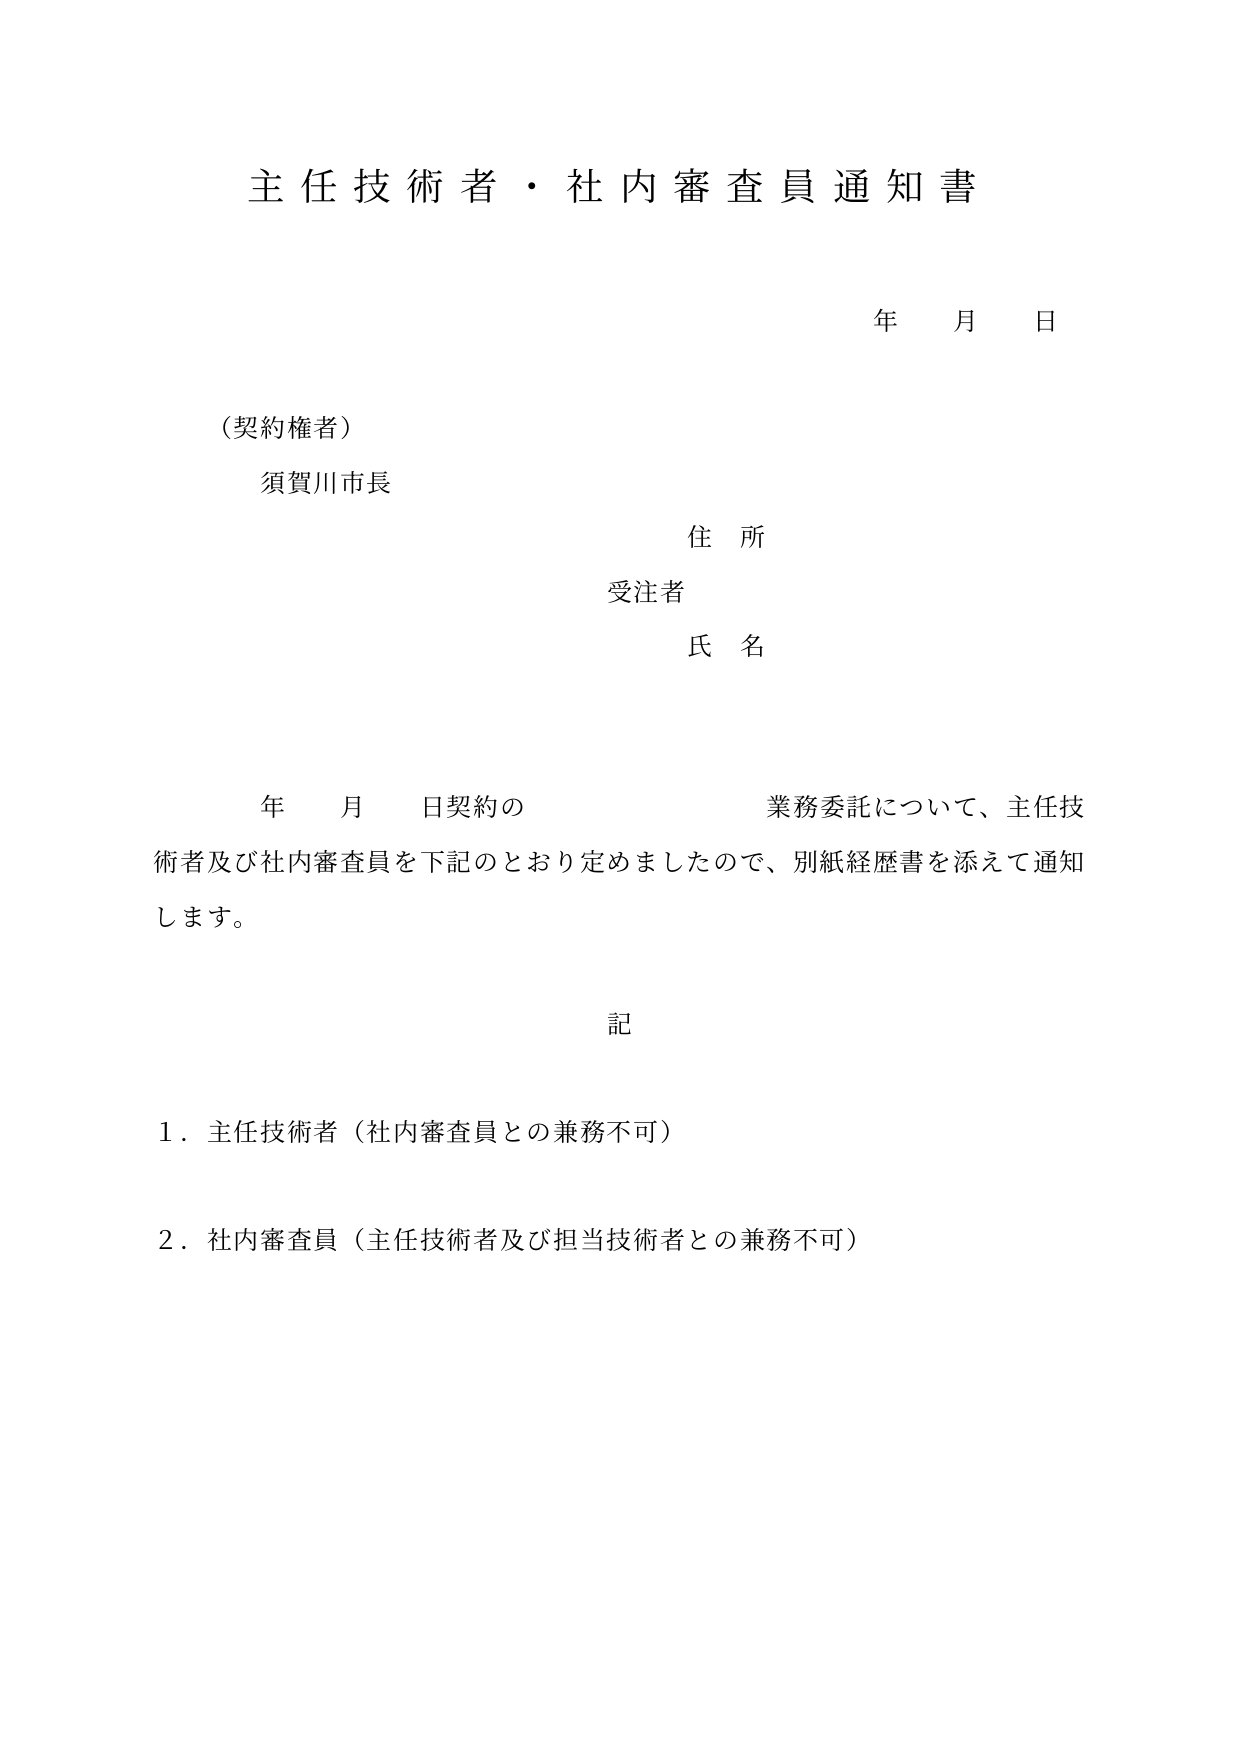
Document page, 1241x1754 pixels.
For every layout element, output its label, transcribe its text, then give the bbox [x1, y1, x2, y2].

text 主任技術者・社内審査員通知書 [153, 148, 1087, 221]
text ２．社内審査員（主任技術者及び担当技術者との兼務不可） [153, 1220, 1087, 1257]
text 記 [153, 1005, 1087, 1041]
text 年 月 日 [153, 301, 1060, 337]
text 氏 名 [684, 626, 1087, 663]
text 受注者 [596, 572, 1087, 608]
text （契約権者） [180, 409, 1087, 445]
text 年 月 日契約の 業務委託について、主任技術者及び社内審査員を下記のとおり定めましたので、別紙経歴書を添えて通知します。 [153, 788, 1087, 933]
text 須賀川市長 [180, 463, 1087, 500]
text 住 所 [684, 518, 1087, 554]
text １．主任技術者（社内審査員との兼務不可） [153, 1113, 1087, 1149]
